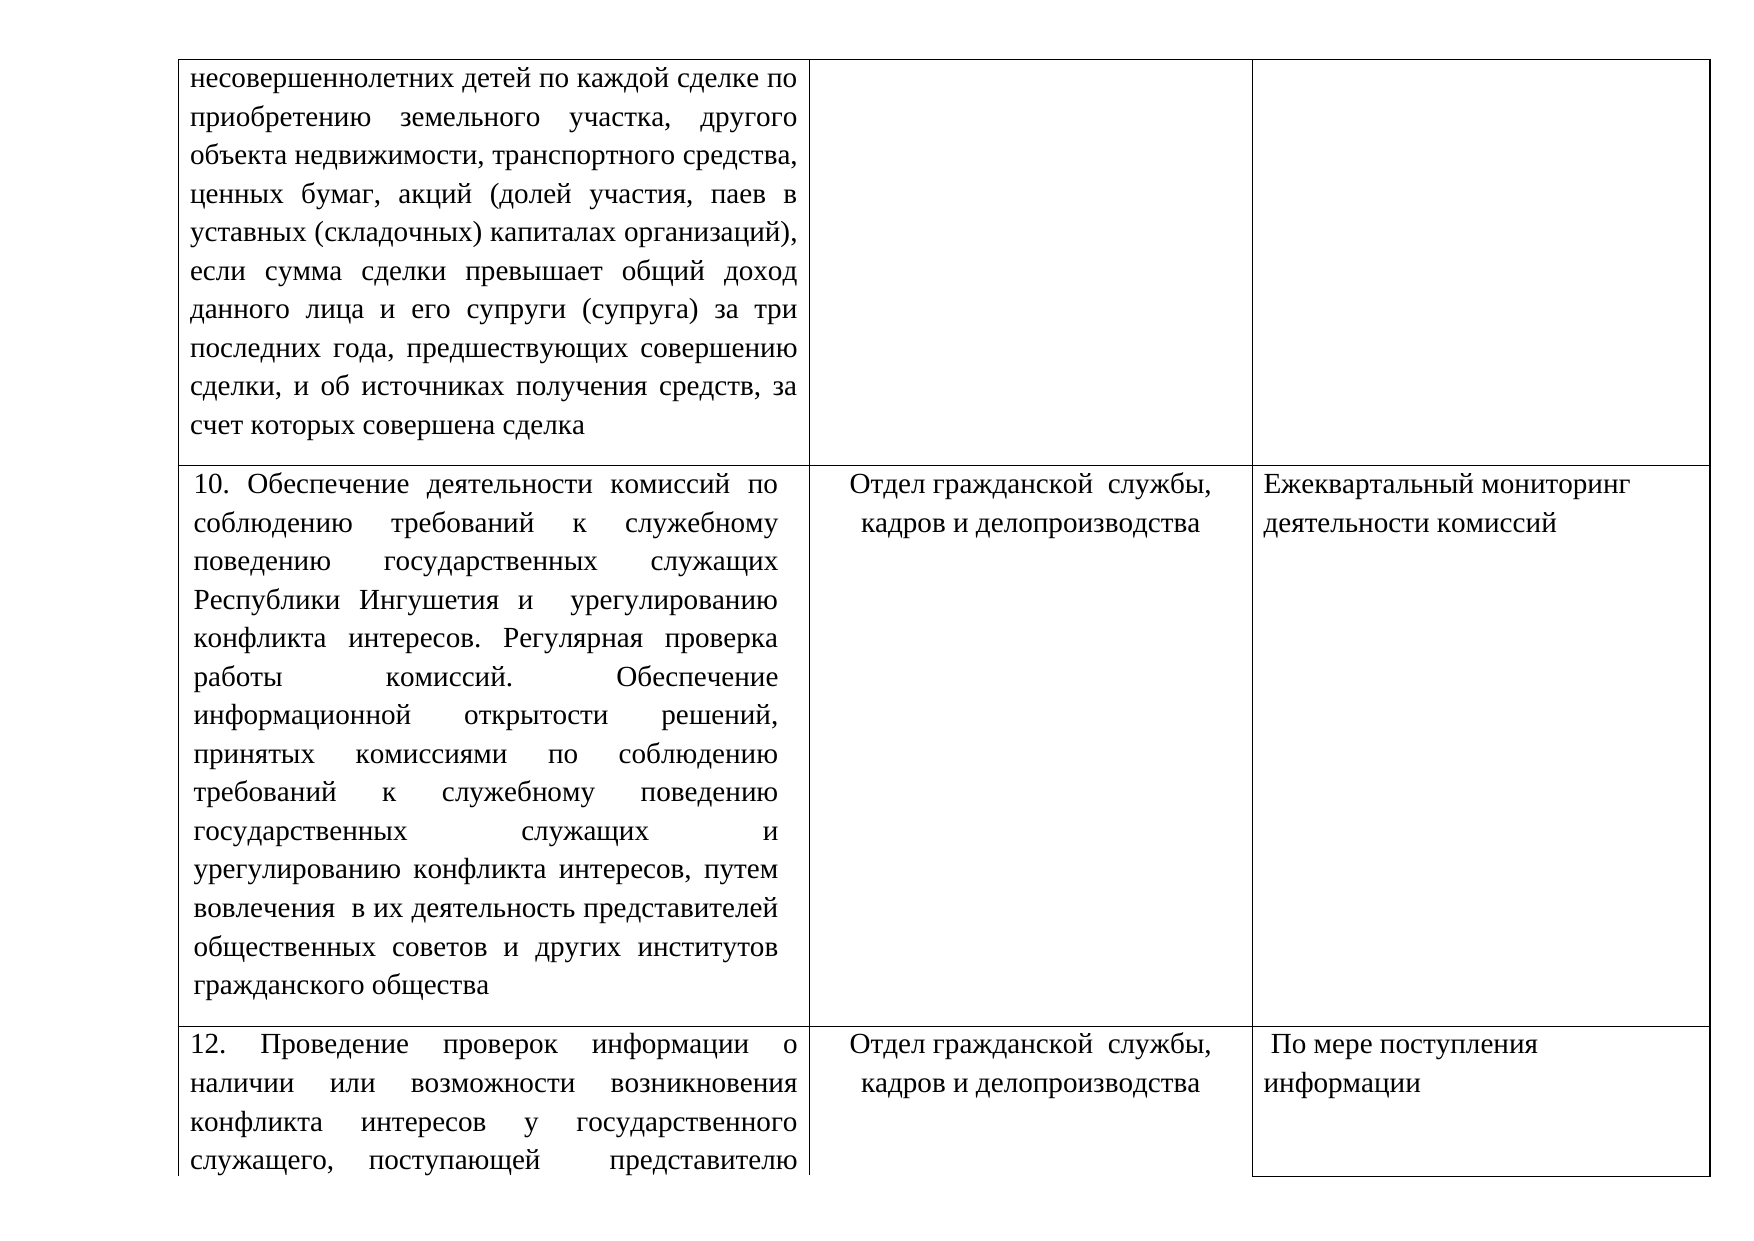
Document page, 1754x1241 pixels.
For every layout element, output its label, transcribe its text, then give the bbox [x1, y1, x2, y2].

table_cell 10. Обеспечение деятельности комиссий по соблюдению требований к служебному поведению государственных служащих Республики Ингушетия и урегулированию конфликта интересов. Регулярная проверка работы комиссий. Обеспечение информационной открытости решений, принятых комиссиями по соблюдению требований к служебному поведению государственных служащих и урегулированию конфликта интересов, путем вовлечения в их деятельность представителей общественных советов и других институтов гражданского общества [179, 466, 809, 1026]
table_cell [810, 60, 1252, 465]
table_cell Отдел гражданской службы, кадров и делопроизводства [810, 466, 1252, 1026]
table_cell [809, 1027, 1252, 1176]
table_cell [1253, 60, 1709, 465]
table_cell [179, 60, 809, 465]
table_cell Ежеквартальный мониторинг деятельности комиссий [1253, 466, 1709, 1026]
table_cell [179, 1027, 809, 1176]
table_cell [1253, 1027, 1709, 1176]
